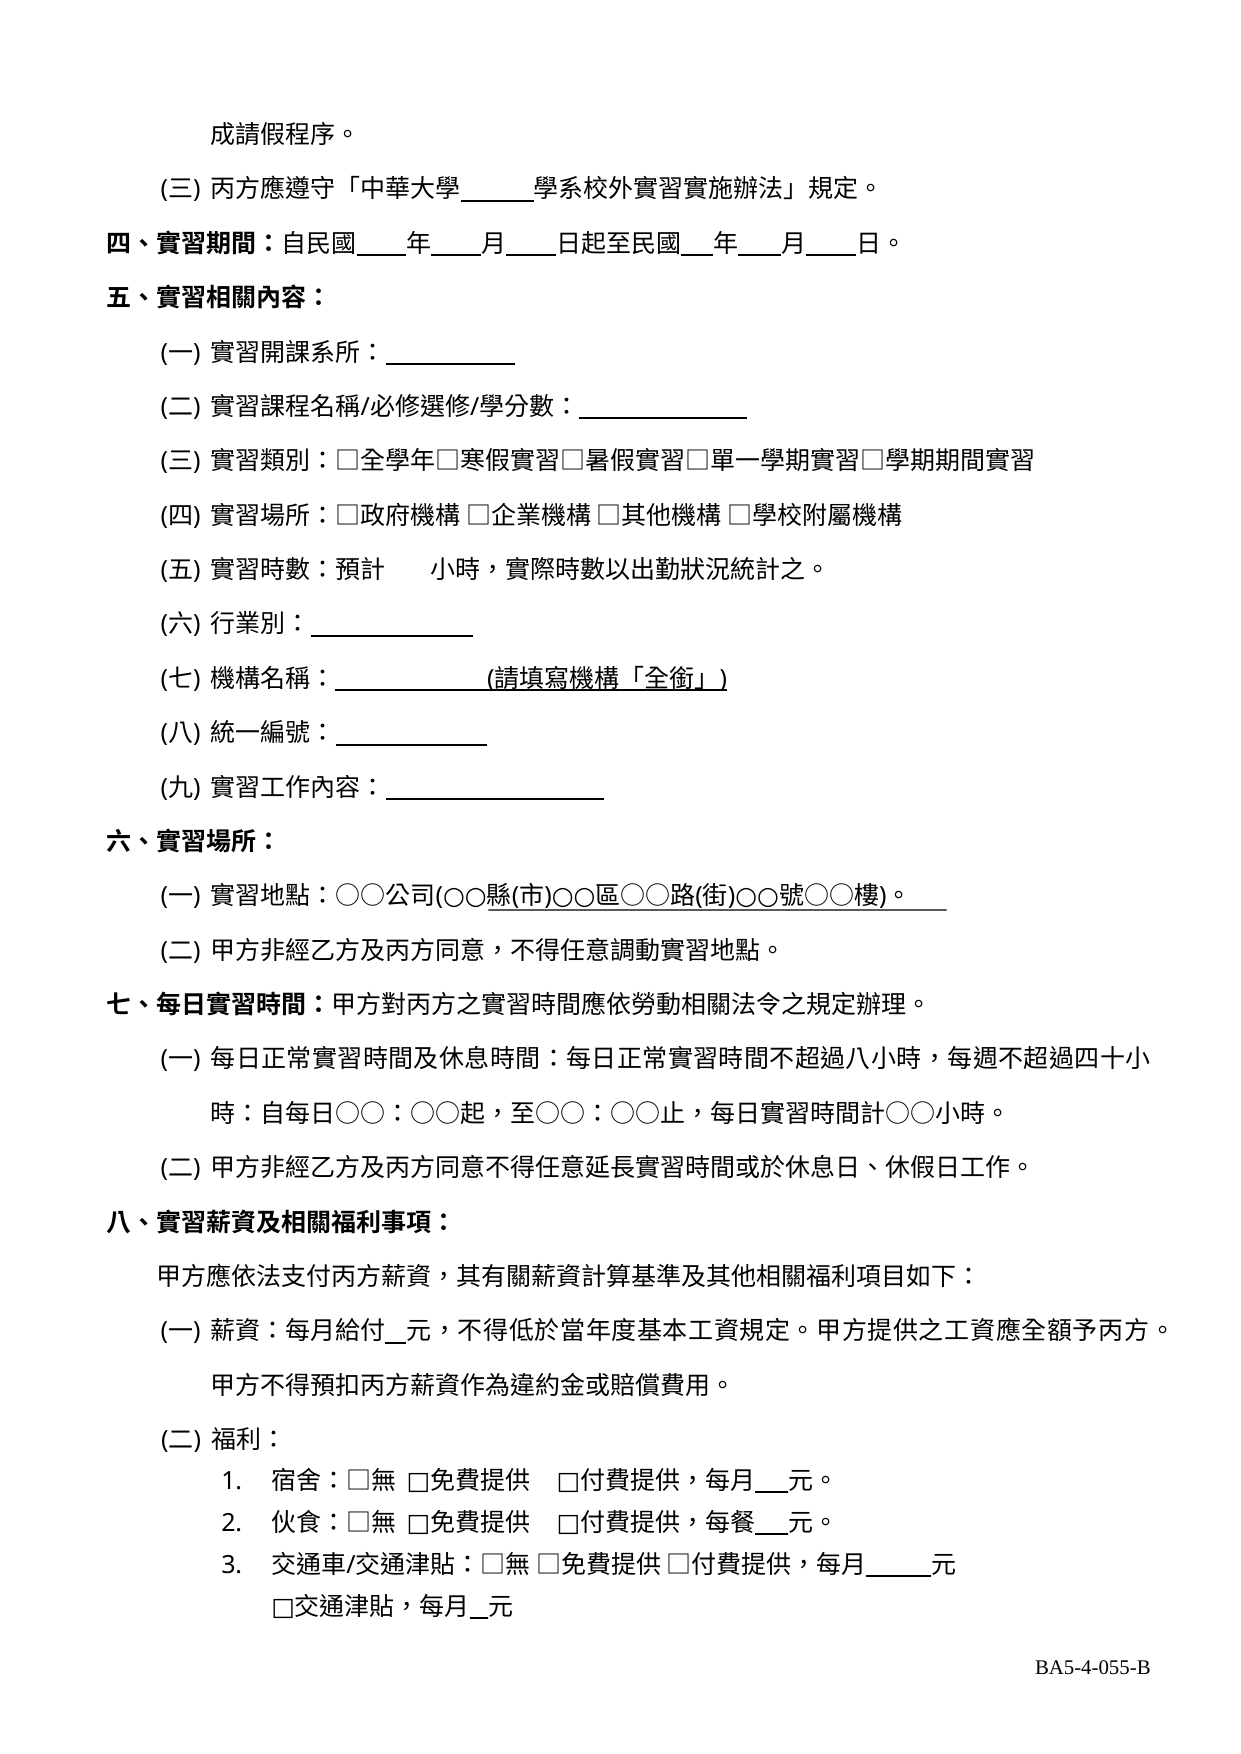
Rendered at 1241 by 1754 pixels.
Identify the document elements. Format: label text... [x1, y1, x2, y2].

list 實習類別：□全學年□寒假實習□暑假實習□單一學期實習□學期期間實習 [160, 441, 1150, 477]
list 行業別： [160, 604, 1150, 640]
list 交通車/交通津貼：□無 □免費提供 □付費提供，每月 元 [221, 1540, 1150, 1582]
list 機構名稱： (請填寫機構「全銜」) [160, 658, 1150, 694]
list 實習時數：預計 小時，實際時數以出勤狀況統計之。 [160, 549, 1150, 586]
list 丙方應遵守「中華大學 學系校外實習實施辦法」規定。 [160, 169, 1150, 205]
list 實習課程名稱/必修選修/學分數： [160, 386, 1150, 423]
list 伙食：□無 □免費提供 □付費提供，每餐 元。 [221, 1498, 1150, 1540]
list 薪資：每月給付 元，不得低於當年度基本工資規定。甲方提供之工資應全額予丙方。甲方不得預扣丙方薪資作為違約金或賠償費用。 [160, 1311, 1150, 1401]
list 每日實習時間：甲方對丙方之實習時間應依勞動相關法令之規定辦理。 [106, 984, 1150, 1021]
list 甲方應依法支付丙方薪資，其有關薪資計算基準及其他相關福利項目如下： [157, 1256, 1150, 1293]
list 實習場所： [106, 821, 1150, 858]
text □交通津貼，每月 元 [271, 1582, 1150, 1624]
list 實習薪資及相關福利事項： [106, 1202, 1150, 1238]
list 宿舍：□無 □免費提供 □付費提供，每月 元。 [221, 1456, 1150, 1498]
list 實習開課系所： [160, 332, 1150, 368]
list 實習場所：□政府機構 □企業機構 □其他機構 □學校附屬機構 [160, 495, 1150, 531]
list 福利： [161, 1419, 1150, 1456]
list 甲方非經乙方及丙方同意不得任意延長實習時間或於休息日、休假日工作。 [160, 1148, 1150, 1184]
list 實習工作內容： [160, 767, 1150, 803]
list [160, 114, 1150, 151]
list 每日正常實習時間及休息時間：每日正常實習時間不超過八小時，每週不超過四十小時：自每日○○：○○起，至○○：○○止，每日實習時間計○○小時。 [160, 1039, 1150, 1129]
list 實習相關內容： [106, 278, 1150, 314]
list 甲方非經乙方及丙方同意，不得任意調動實習地點。 [160, 930, 1150, 966]
list 實習期間：自民國 年 月 日起至民國 年 月 日。 [106, 223, 1150, 259]
list 實習地點：○○公司(○○縣(市)○○區○○路(街)○○號○○樓)。 [160, 876, 1150, 912]
list 統一編號： [160, 713, 1150, 749]
